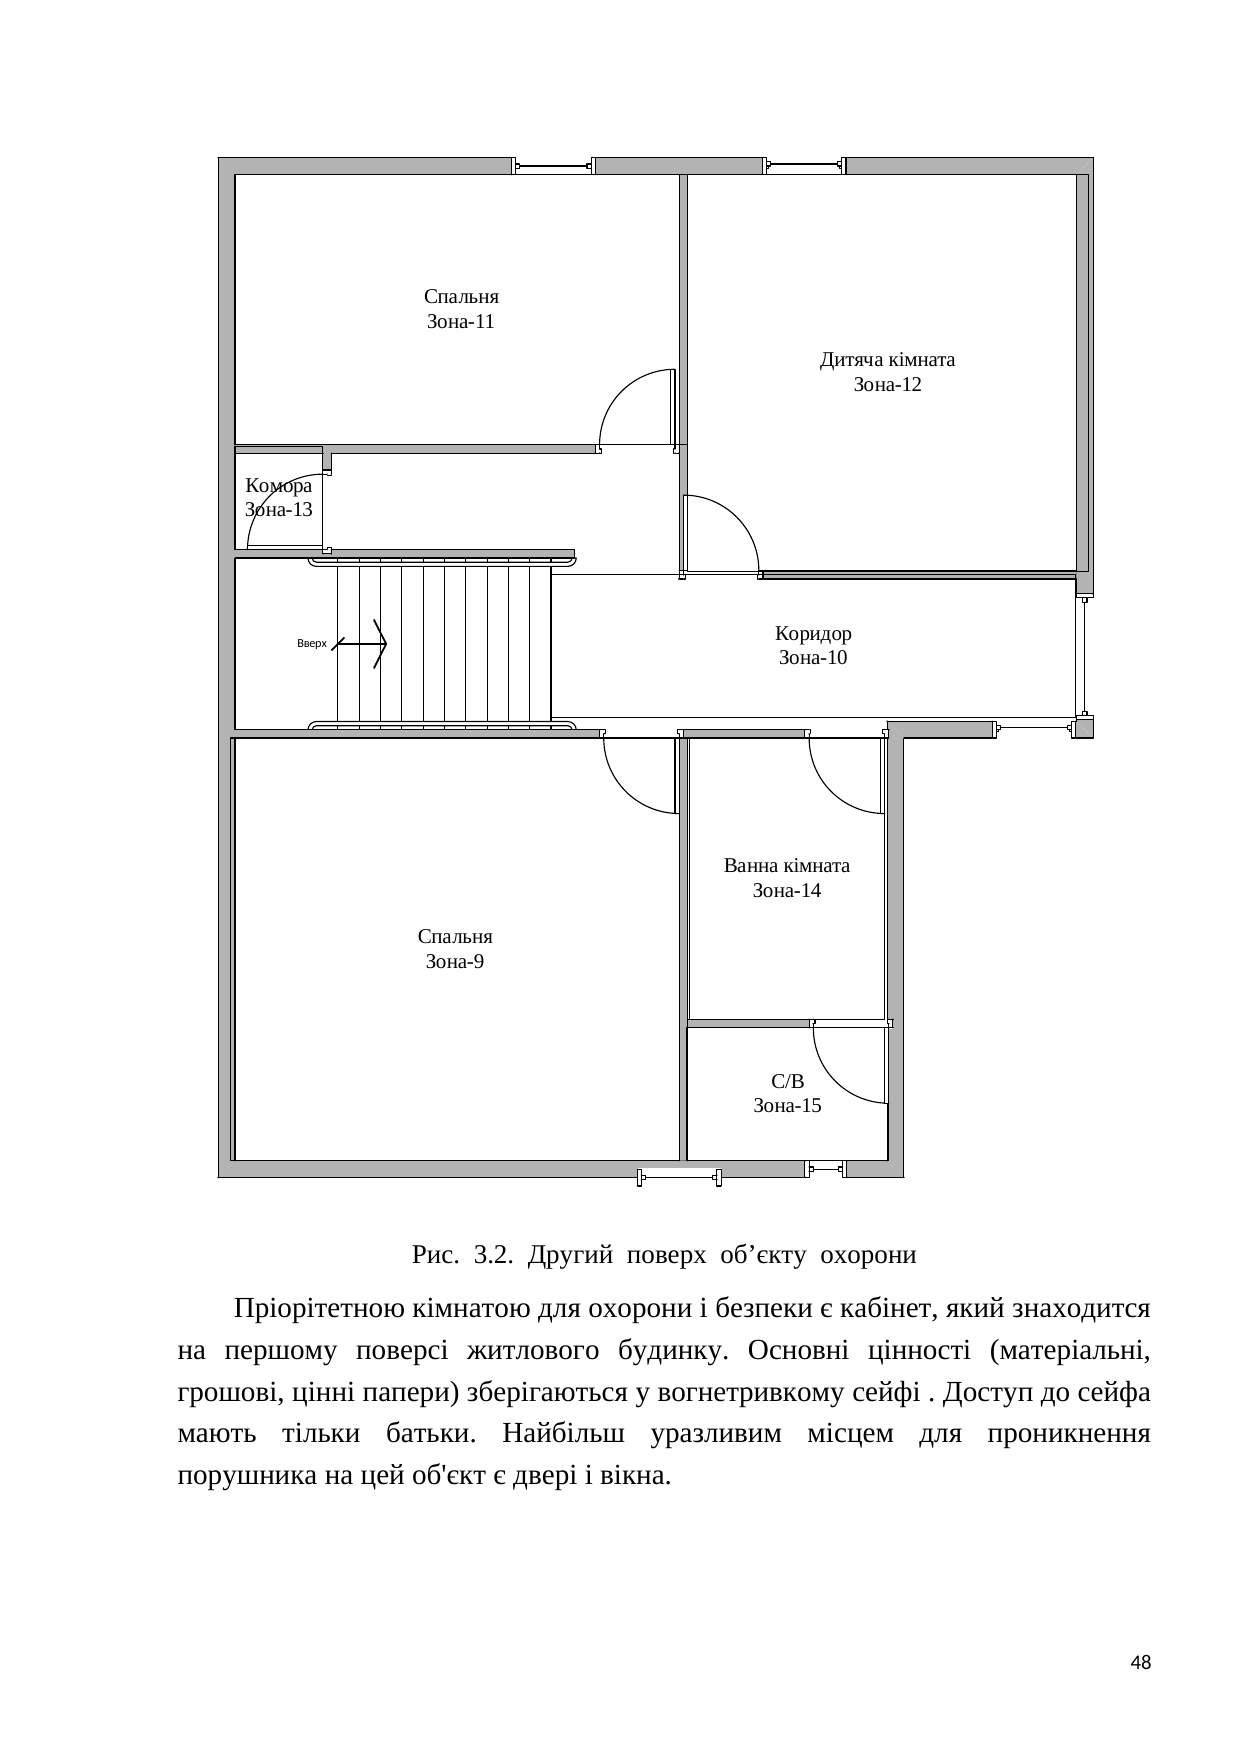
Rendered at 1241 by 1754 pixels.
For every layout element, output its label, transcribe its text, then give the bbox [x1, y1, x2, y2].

text Пріорітетною кімнатою для охорони і безпеки є кабінет, який знаходится на першому поверсі житлового будинку. Основні цінності (матеріальні, грошові, цінні папери) зберігаються у вогнетривкому сейфі . Доступ до сейфа мають тільки батьки. Найбільш уразливим місцем для проникнення порушника на цей об'єкт є двері і вікна. [177, 1290, 1152, 1491]
text Рис. 3.2. Другий поверх об’єкту охорони [177, 1238, 1152, 1270]
